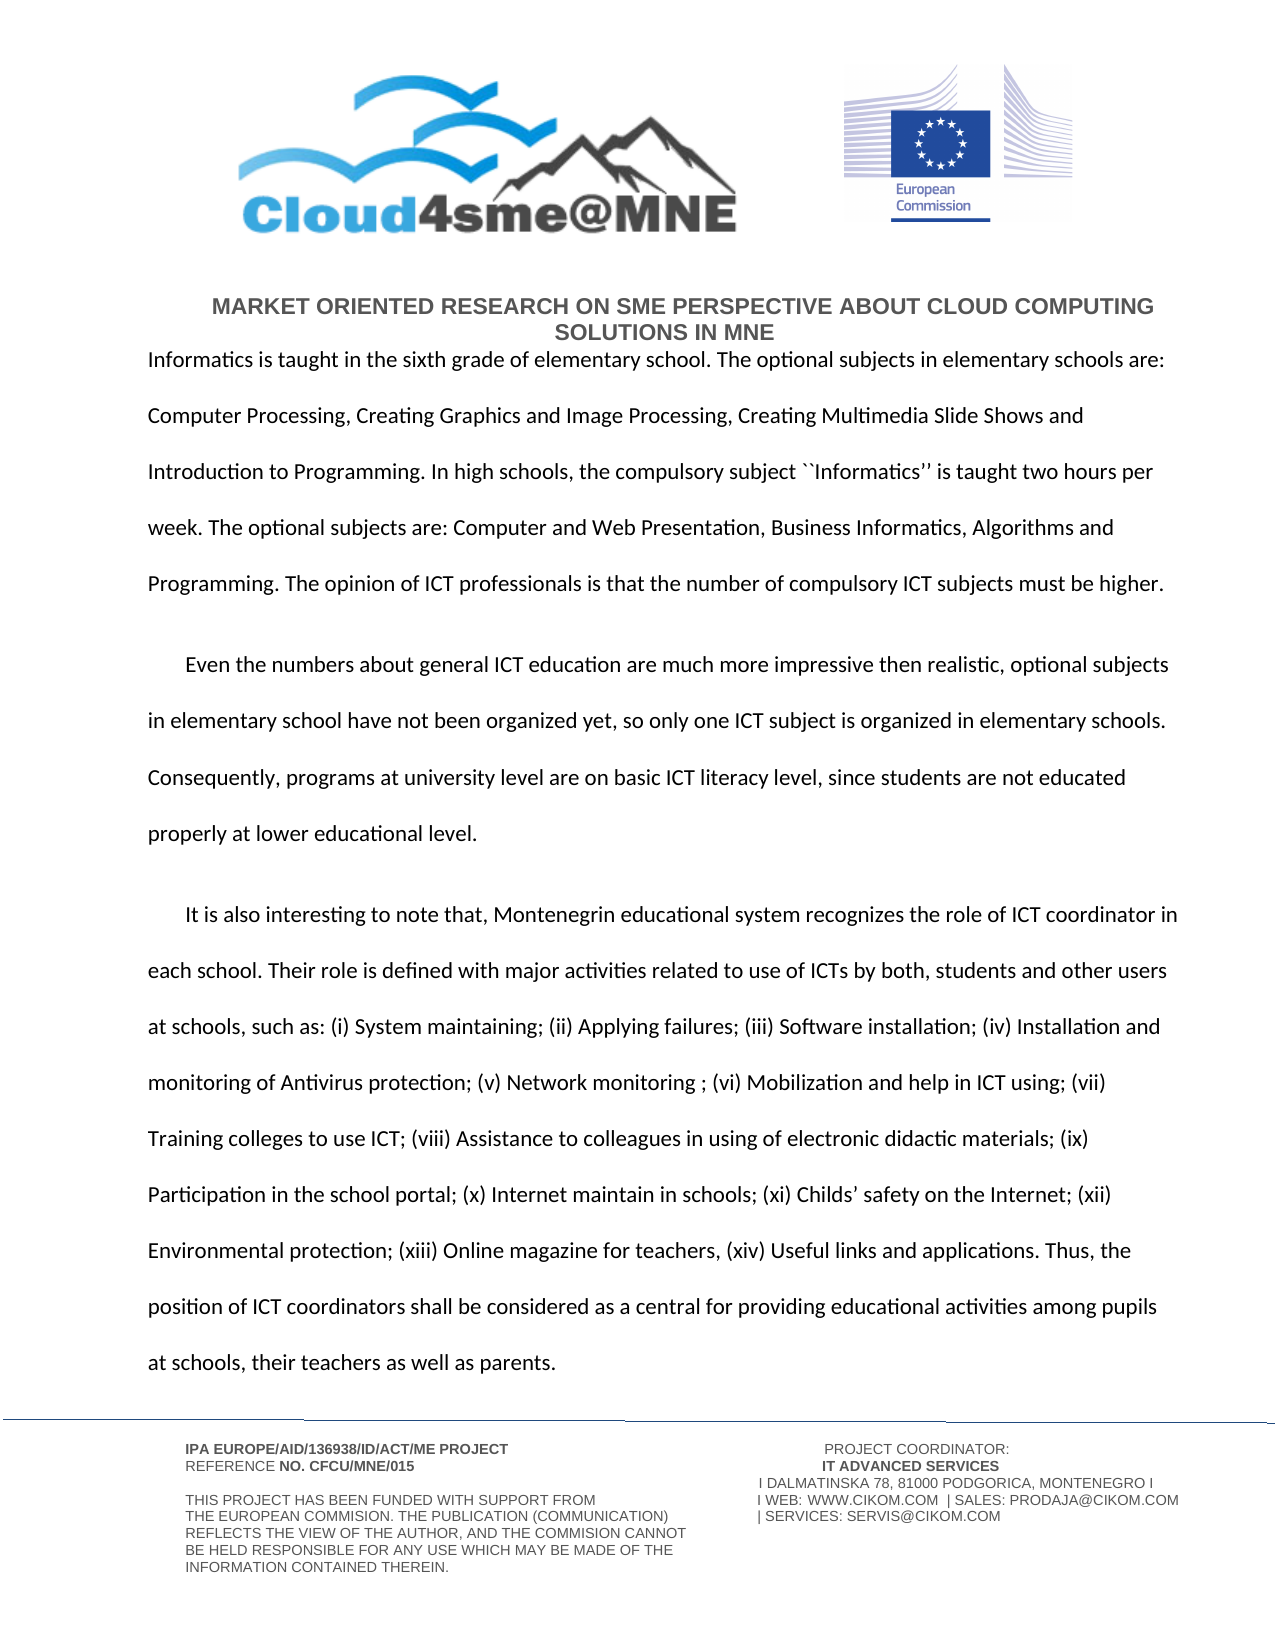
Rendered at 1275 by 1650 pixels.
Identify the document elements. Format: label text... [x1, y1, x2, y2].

text Even the numbers about general ICT education are much more impressive then realistic, optional subjects in elementary school have not been organized yet, so only one ICT subject is organized in elementary schools. Consequently, programs at university level are on basic ICT literacy level, since students are not educated properly at lower educational level. [148, 651, 1181, 847]
picture [844, 64, 1073, 221]
picture [185, 75, 764, 265]
text It is also interesting to note that, Montenegrin educational system recognizes the role of ICT coordinator in each school. Their role is defined with major activities related to use of ICTs by both, students and other users at schools, such as: (i) System maintaining; (ii) Applying failures; (iii) Software installation; (iv) Installation and monitoring of Antivirus protection; (v) Network monitoring ; (vi) Mobilization and help in ICT using; (vii) Training colleges to use ICT; (viii) Assistance to colleagues in using of electronic didactic materials; (ix) Participation in the school portal; (x) Internet maintain in schools; (xi) Childs’ safety on the Internet; (xii) Environmental protection; (xiii) Online magazine for teachers, (xiv) Useful links and applications. Thus, the position of ICT coordinators shall be considered as a central for providing educational activities among pupils at schools, their teachers as well as parents. [148, 900, 1181, 1376]
